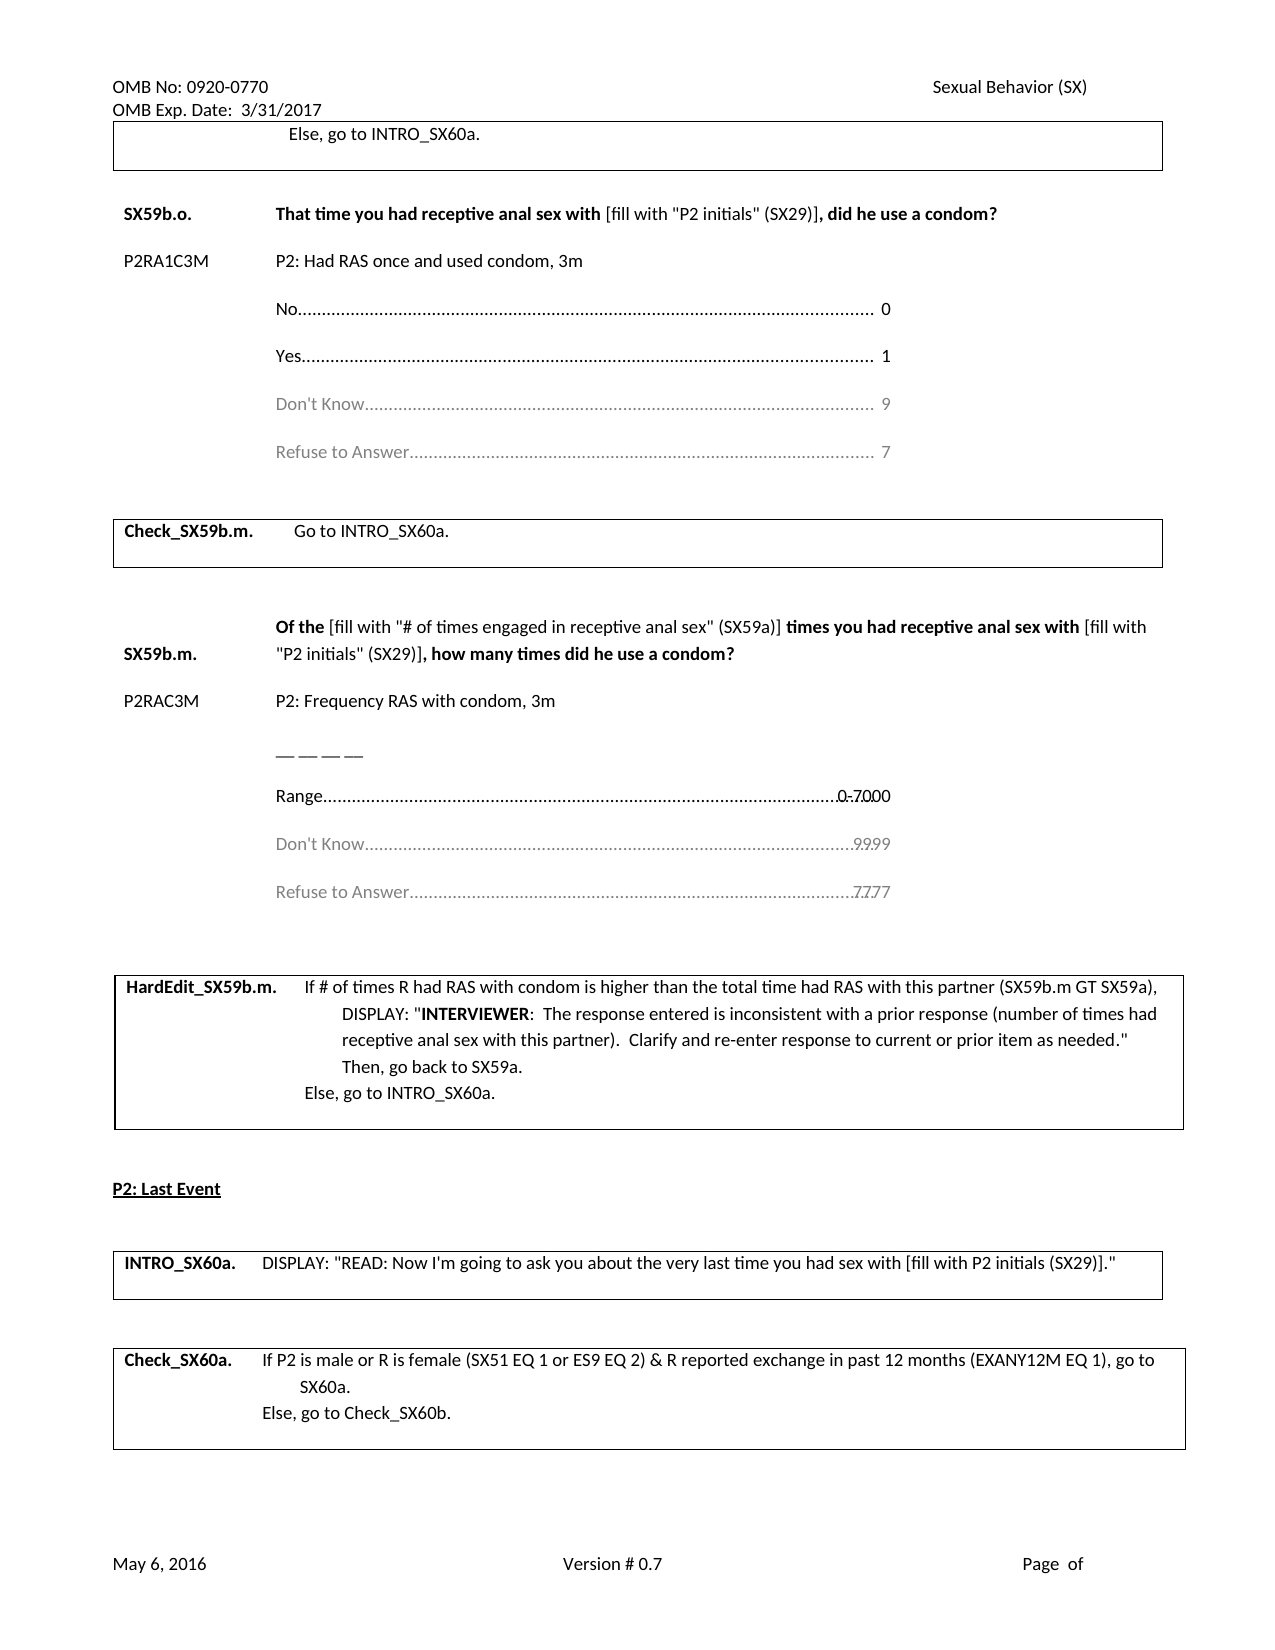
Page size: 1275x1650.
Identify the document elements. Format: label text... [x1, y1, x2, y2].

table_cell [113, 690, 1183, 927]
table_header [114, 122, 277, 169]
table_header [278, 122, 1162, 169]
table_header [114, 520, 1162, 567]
subtitle P2: Last Event [112, 1177, 1162, 1200]
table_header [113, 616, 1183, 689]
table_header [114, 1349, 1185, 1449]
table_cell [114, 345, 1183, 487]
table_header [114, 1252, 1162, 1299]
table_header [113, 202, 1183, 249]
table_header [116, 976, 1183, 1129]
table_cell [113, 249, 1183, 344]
